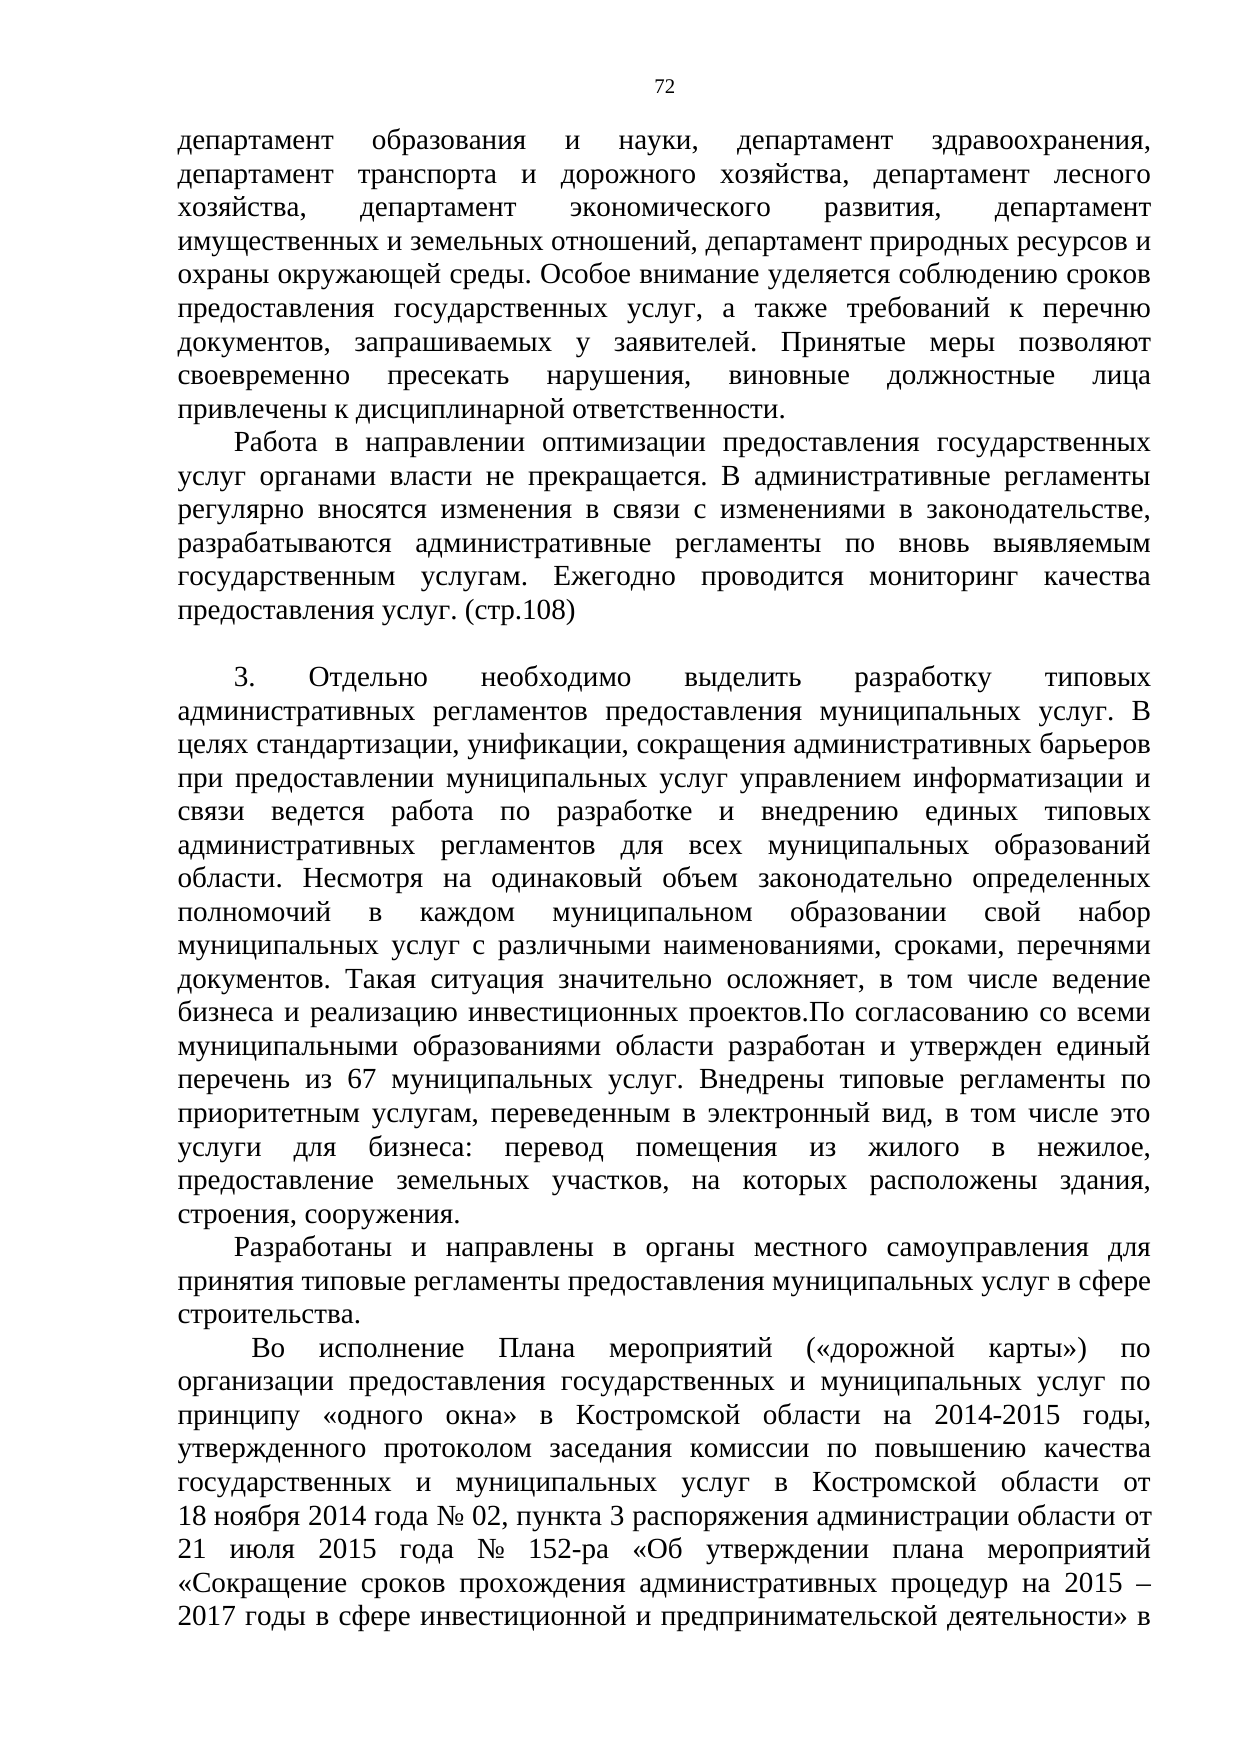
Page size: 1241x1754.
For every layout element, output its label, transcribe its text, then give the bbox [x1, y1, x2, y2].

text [177, 122, 1152, 424]
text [177, 1330, 1152, 1632]
text 3. Отдельно необходимо выделить разработку типовых административных регламентов предоставления муниципальных услуг. В целях стандартизации, унификации, сокращения административных барьеров при предоставлении муниципальных услуг управлением информатизации и связи ведется работа по разработке и внедрению единых типовых административных регламентов для всех муниципальных образований области. Несмотря на одинаковый объем законодательно определенных полномочий в каждом муниципальном образовании свой набор муниципальных услуг с различными наименованиями, сроками, перечнями документов. Такая ситуация значительно осложняет, в том числе ведение бизнеса и реализацию инвестиционных проектов.По согласованию со всеми муниципальными образованиями области разработан и утвержден единый перечень из 67 муниципальных услуг. Внедрены типовые регламенты по приоритетным услугам, переведенным в электронный вид, в том числе это услуги для бизнеса: перевод помещения из жилого в нежилое, предоставление земельных участков, на которых расположены здания, строения, сооружения. [177, 659, 1152, 1229]
text Разработаны и направлены в органы местного самоуправления для принятия типовые регламенты предоставления муниципальных услуг в сфере строительства. [177, 1229, 1152, 1330]
text Работа в направлении оптимизации предоставления государственных услуг органами власти не прекращается. В административные регламенты регулярно вносятся изменения в связи с изменениями в законодательстве, разрабатываются административные регламенты по вновь выявляемым государственным услугам. Ежегодно проводится мониторинг качества предоставления услуг. (стр.108) [177, 424, 1152, 626]
